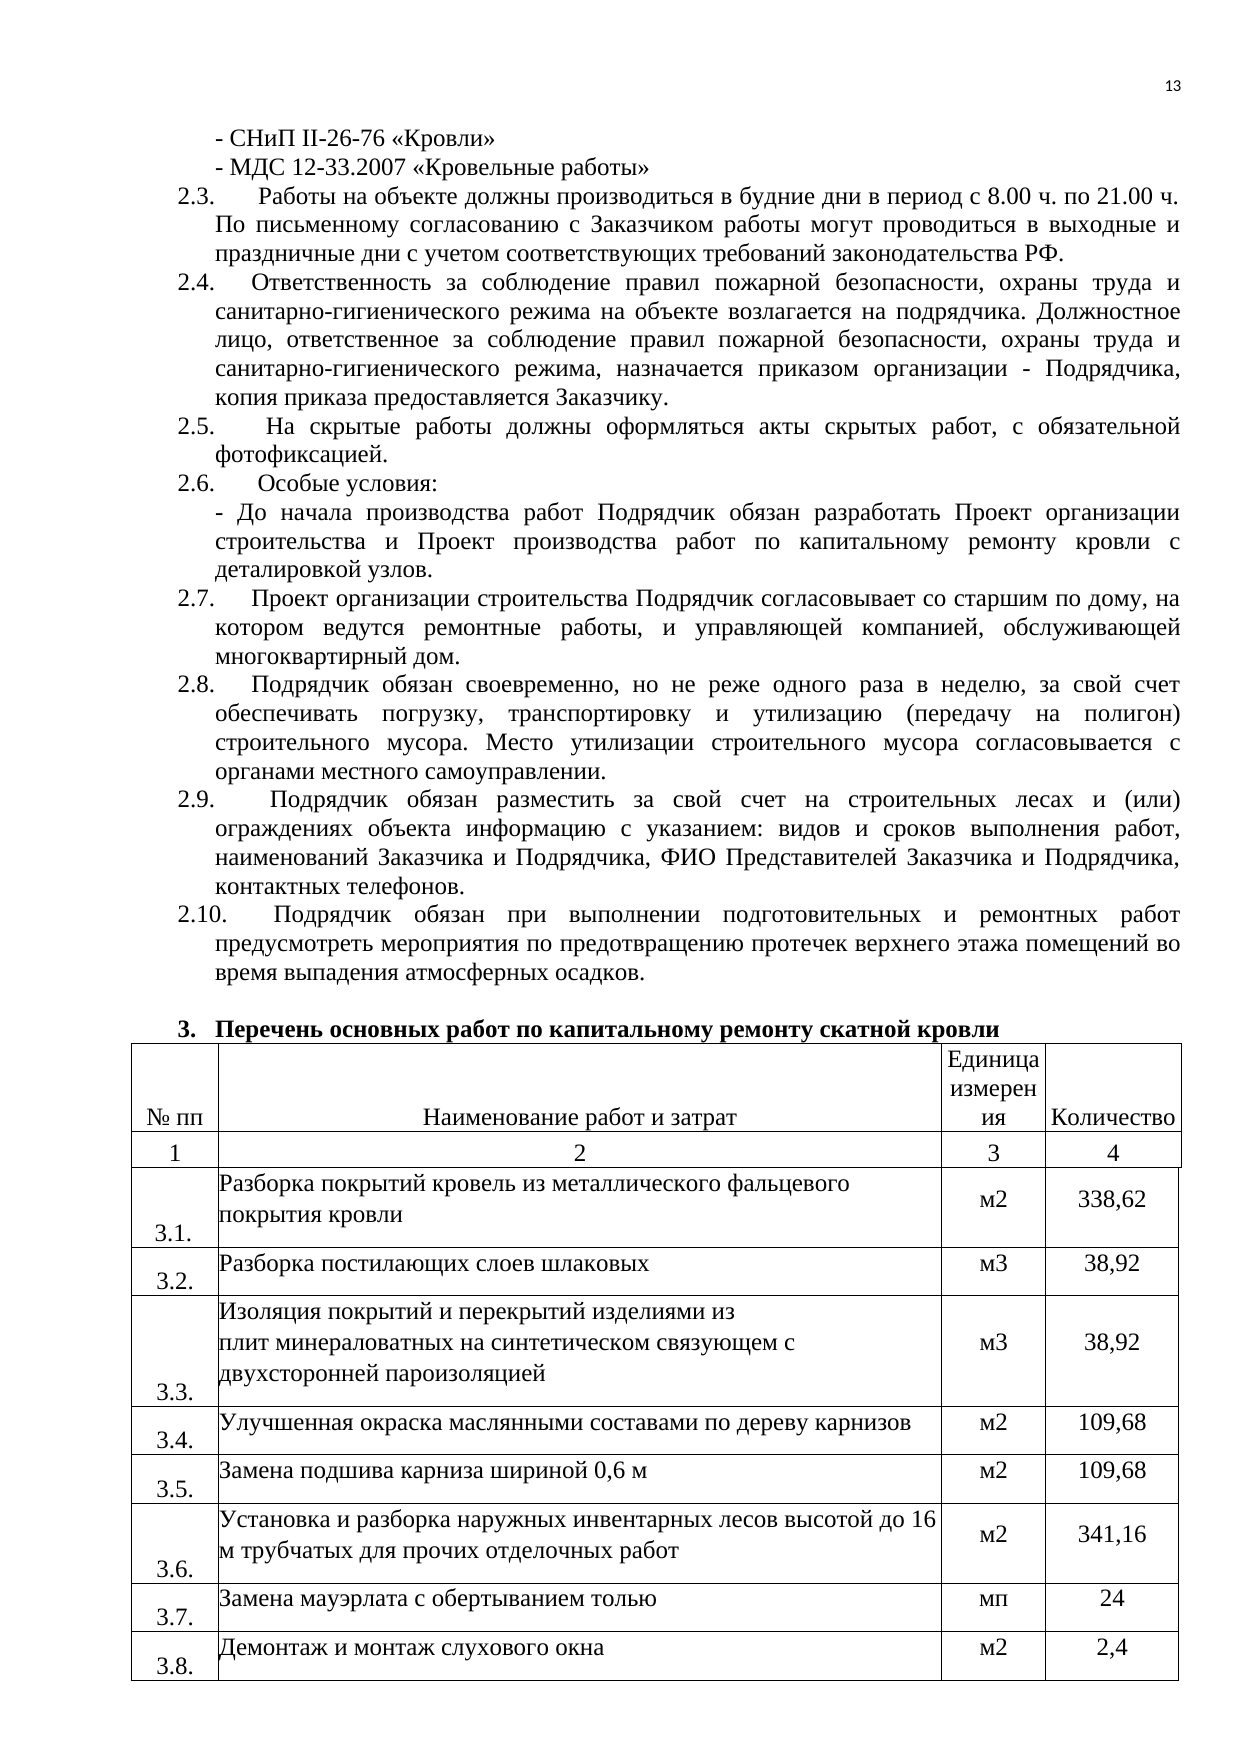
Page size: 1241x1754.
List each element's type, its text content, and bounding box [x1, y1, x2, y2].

list Проект организации строительства Подрядчик согласовывает со старшим по дому, на котором ведутся ремонтные работы, и управляющей компанией, обслуживающей многоквартирный дом. [177, 583, 1181, 669]
table_cell м2 [942, 1407, 1045, 1454]
table_cell Замена подшива карниза шириной 0,6 м [219, 1455, 941, 1503]
list Ответственность за соблюдение правил пожарной безопасности, охраны труда и санитарно-гигиенического режима на объекте возлагается на подрядчика. Должностное лицо, ответственное за соблюдение правил пожарной безопасности, охраны труда и санитарно-гигиенического режима, назначается приказом организации - Подрядчика, копия приказа предоставляется Заказчику. [177, 267, 1181, 411]
table_header Количество [1046, 1044, 1181, 1131]
table_cell 2 [219, 1132, 941, 1167]
table_cell 3.3. [132, 1296, 218, 1406]
table_header Единица измерения [942, 1044, 1045, 1131]
list Особые условия: [177, 468, 1181, 497]
table_cell Улучшенная окраска маслянными составами по дереву карнизов [219, 1407, 941, 1454]
list Перечень основных работ по капитальному ремонту скатной кровли [177, 1014, 1181, 1043]
table_cell м2 [942, 1632, 1045, 1679]
table_cell 24 [1046, 1584, 1178, 1631]
table_cell 3.1. [132, 1168, 218, 1247]
table_cell Разборка постилающих слоев шлаковых [219, 1248, 941, 1295]
table_cell Изоляция покрытий и перекрытий изделиями из плит минераловатных на синтетическом связующем с двухсторонней пароизоляцией [219, 1296, 941, 1406]
table_cell м2 [942, 1455, 1045, 1503]
table_cell мп [942, 1584, 1045, 1631]
table_cell 3.4. [132, 1407, 218, 1454]
table_cell м3 [942, 1248, 1045, 1295]
list На скрытые работы должны оформляться акты скрытых работ, с обязательной фотофиксацией. [177, 411, 1181, 468]
table_cell м2 [942, 1504, 1045, 1582]
table_cell м2 [942, 1168, 1045, 1247]
list Работы на объекте должны производиться в будние дни в период с 8.00 ч. по 21.00 ч. По письменному согласованию с Заказчиком работы могут проводиться в выходные и праздничные дни с учетом соответствующих требований законодательства РФ. [177, 181, 1181, 267]
table_header № пп [132, 1044, 218, 1131]
table_cell 338,62 [1046, 1168, 1178, 1247]
table_cell 3 [942, 1132, 1045, 1167]
table_cell 109,68 [1046, 1455, 1178, 1503]
table_cell 4 [1046, 1132, 1181, 1167]
table_cell 3.8. [132, 1632, 218, 1679]
table_cell 341,16 [1046, 1504, 1178, 1582]
list - МДС 12-33.2007 «Кровельные работы» [215, 152, 1181, 181]
list - До начала производства работ Подрядчик обязан разработать Проект организации строительства и Проект производства работ по капитальному ремонту кровли с деталировкой узлов. [215, 497, 1181, 583]
list Подрядчик обязан своевременно, но не реже одного раза в неделю, за свой счет обеспечивать погрузку, транспортировку и утилизацию (передачу на полигон) строительного мусора. Место утилизации строительного мусора согласовывается с органами местного самоуправлении. [177, 669, 1181, 784]
table_cell 3.2. [132, 1248, 218, 1295]
table_cell 2,4 [1046, 1632, 1178, 1679]
table_cell 3.5. [132, 1455, 218, 1503]
table_cell Разборка покрытий кровель из металлического фальцевого покрытия кровли [219, 1168, 941, 1247]
table_cell м3 [942, 1296, 1045, 1406]
table_cell Демонтаж и монтаж слухового окна [219, 1632, 941, 1679]
list - СНиП II-26-76 «Кровли» [215, 123, 1181, 152]
table_cell Установка и разборка наружных инвентарных лесов высотой до 16 м трубчатых для прочих отделочных работ [219, 1504, 941, 1582]
list Подрядчик обязан при выполнении подготовительных и ремонтных работ предусмотреть мероприятия по предотвращению протечек верхнего этажа помещений во время выпадения атмосферных осадков. [177, 899, 1181, 986]
table_header Наименование работ и затрат [219, 1044, 941, 1131]
table_cell 3.6. [132, 1504, 218, 1582]
table_cell 3.7. [132, 1584, 218, 1631]
table_cell 1 [132, 1132, 218, 1167]
table_cell 38,92 [1046, 1248, 1178, 1295]
table_cell Замена мауэрлата с обертыванием толью [219, 1584, 941, 1631]
list Подрядчик обязан разместить за свой счет на строительных лесах и (или) ограждениях объекта информацию с указанием: видов и сроков выполнения работ, наименований Заказчика и Подрядчика, ФИО Представителей Заказчика и Подрядчика, контактных телефонов. [177, 784, 1181, 899]
table_cell 109,68 [1046, 1407, 1178, 1454]
table_cell 38,92 [1046, 1296, 1178, 1406]
